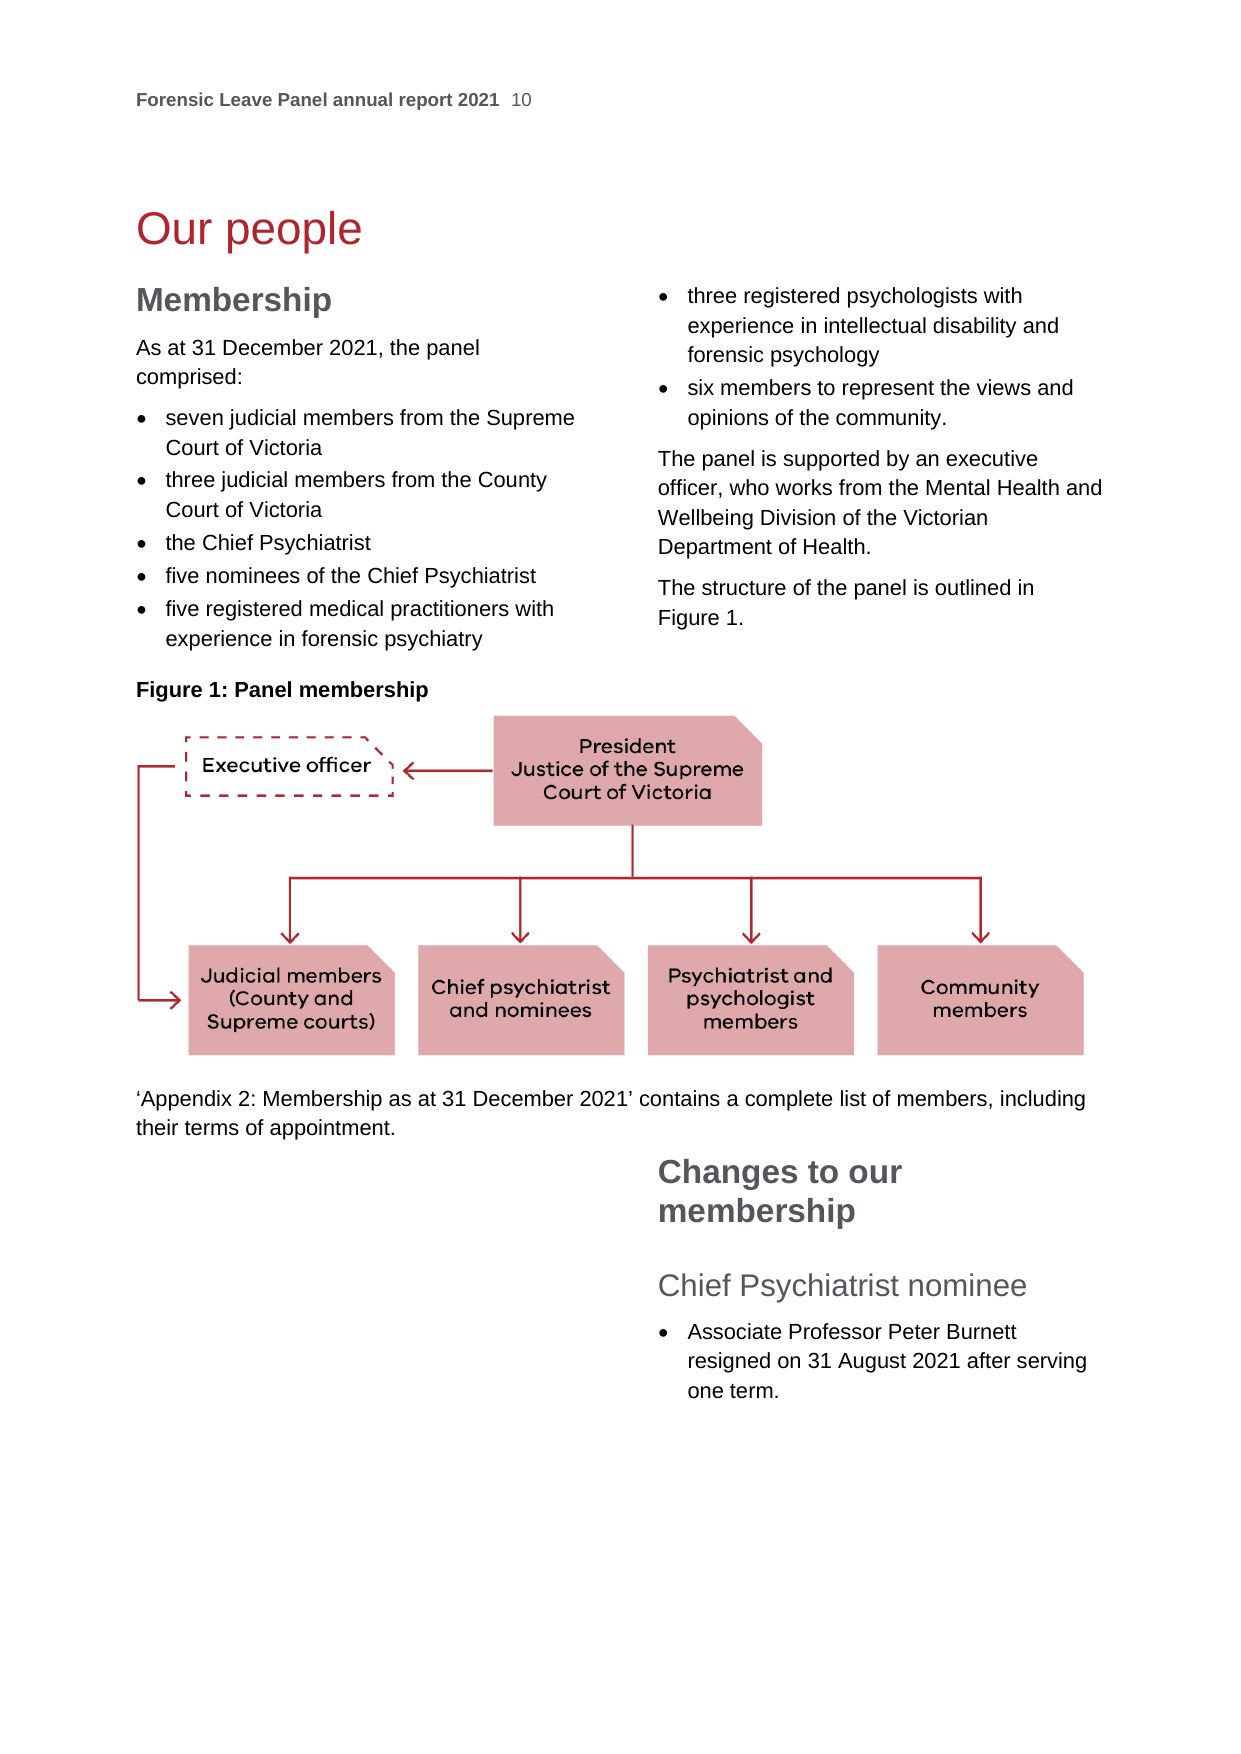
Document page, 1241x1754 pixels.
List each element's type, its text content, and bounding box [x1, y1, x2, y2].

text The panel is supported by an executive officer, who works from the Mental Health and Wellbeing Division of the Victorian Department of Health. [658, 442, 1104, 559]
subtitle Membership [136, 279, 583, 318]
text seven judicial members from the Supreme Court of Victoria [136, 401, 583, 460]
text The structure of the panel is outlined in Figure 1. [658, 571, 1104, 629]
text three registered psychologists with experience in intellectual disability and forensic psychology [658, 279, 1104, 367]
text ‘Appendix 2: Membership as at 31 December 2021’ contains a complete list of members, including their terms of appointment. [136, 1082, 1104, 1140]
text three judicial members from the County Court of Victoria [136, 464, 583, 522]
text Figure 1: Panel membership [136, 676, 1104, 702]
picture [135, 715, 1085, 1057]
text five registered medical practitioners with experience in forensic psychiatry [136, 593, 583, 651]
text Associate Professor Peter Burnett resigned on 31 August 2021 after serving one term. [658, 1315, 1104, 1403]
text five nominees of the Chief Psychiatrist [136, 560, 583, 589]
text six members to represent the views and opinions of the community. [658, 371, 1104, 429]
text the Chief Psychiatrist [136, 526, 583, 556]
text As at 31 December 2021, the panel comprised: [136, 331, 583, 389]
subtitle Changes to our membership [658, 1152, 1104, 1229]
subtitle Our people [136, 202, 1104, 254]
subtitle Chief Psychiatrist nominee [658, 1267, 1104, 1303]
